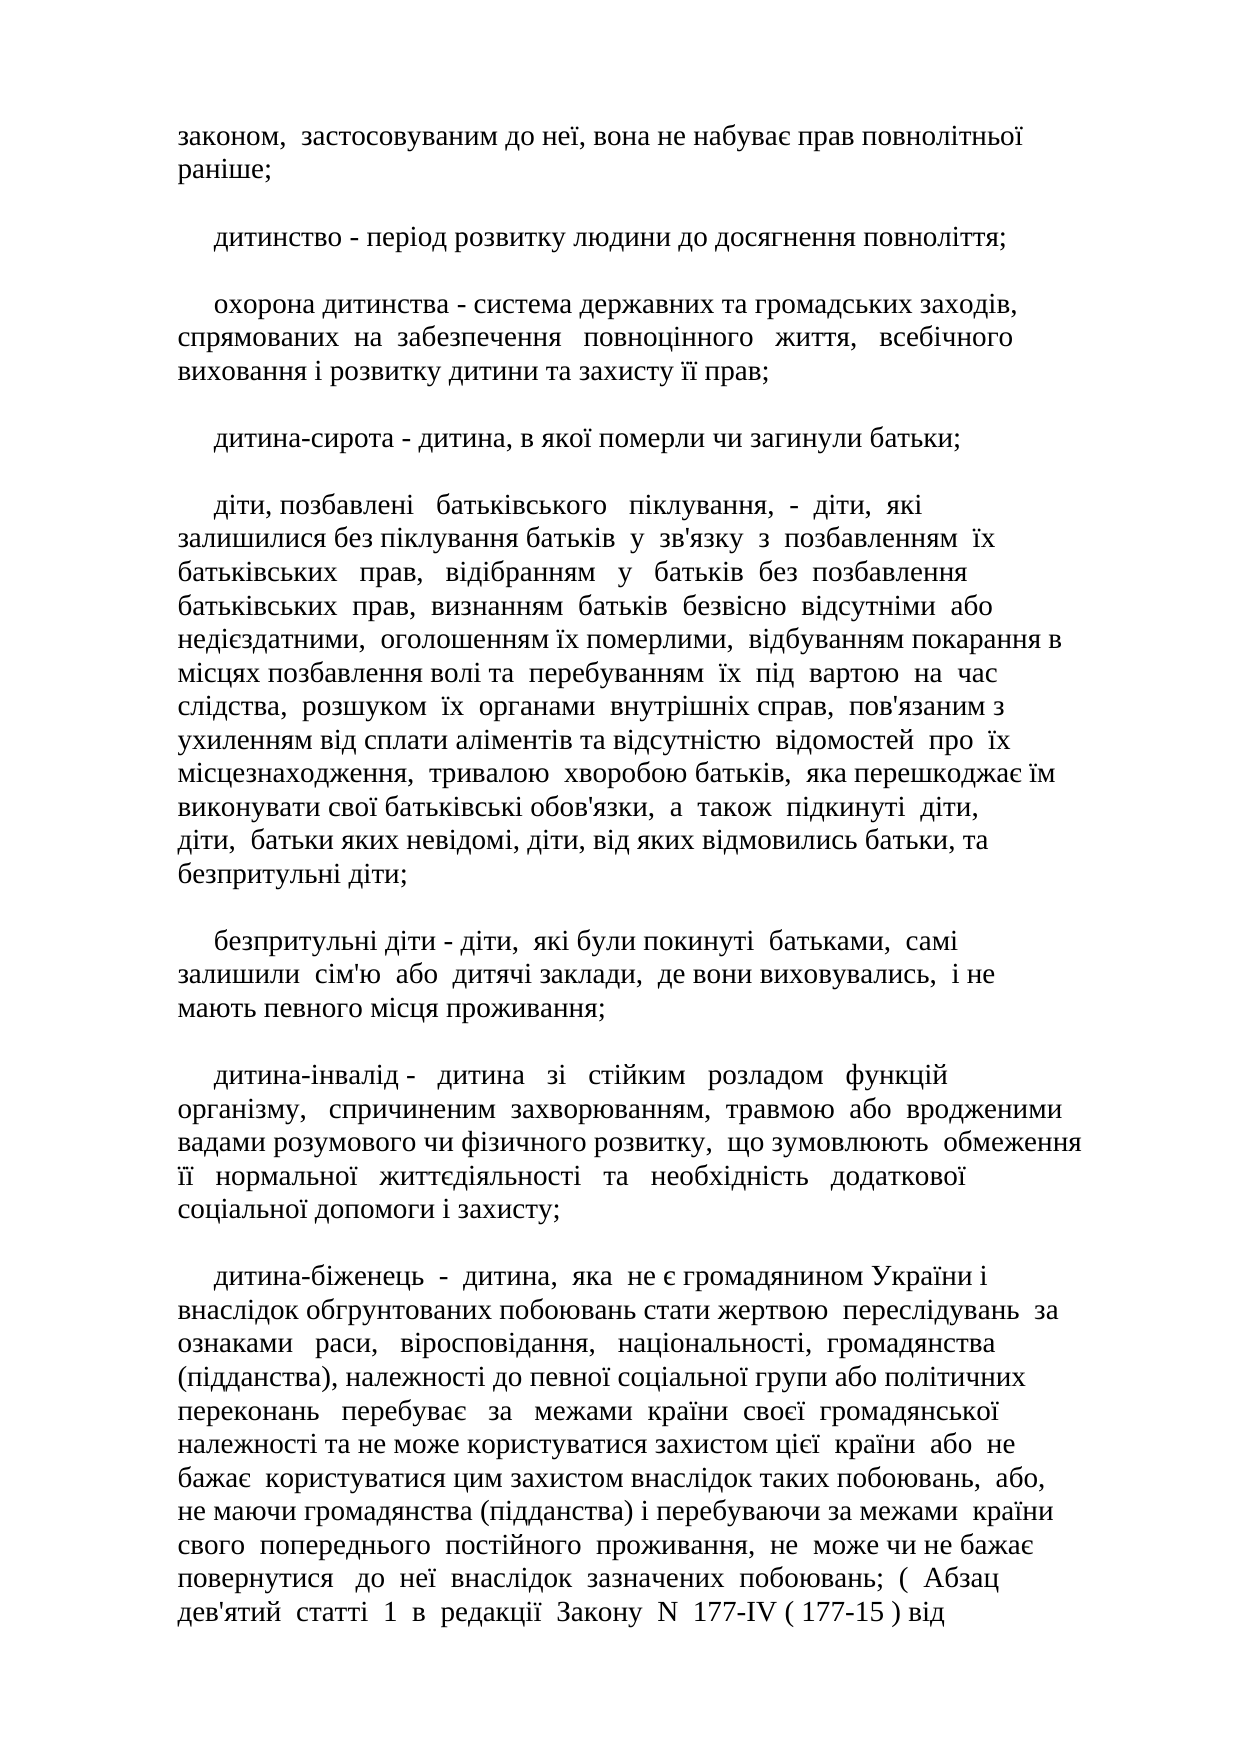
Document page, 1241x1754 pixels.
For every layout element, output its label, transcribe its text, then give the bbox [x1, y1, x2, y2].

text дитина-сирота - дитина, в якої померли чи загинули батьки; [177, 420, 1152, 453]
text законом, застосовуваним до неї, вона не набуває прав повнолітньої [177, 118, 1152, 152]
text діти, позбавлені батьківського піклування, - діти, які [177, 487, 1152, 521]
text спрямованих на забезпечення повноцінного життя, всебічного [177, 319, 1152, 353]
text раніше; [177, 152, 1152, 185]
text (підданства), належності до певної соціальної групи або політичних [177, 1359, 1152, 1393]
text внаслідок обгрунтованих побоювань стати жертвою переслідувань за [177, 1292, 1152, 1326]
text безпритульні діти - діти, які були покинуті батьками, самі [177, 923, 1152, 957]
text бажає користуватися цим захистом внаслідок таких побоювань, або, [177, 1460, 1152, 1493]
text не маючи громадянства (підданства) і перебуваючи за межами країни [177, 1493, 1152, 1527]
text місцях позбавлення волі та перебуванням їх під вартою на час [177, 655, 1152, 688]
text повернутися до неї внаслідок зазначених побоювань; ( Абзац [177, 1560, 1152, 1594]
text дитинство - період розвитку людини до досягнення повноліття; [177, 219, 1152, 252]
text ознаками раси, віросповідання, національності, громадянства [177, 1326, 1152, 1359]
text залишилися без піклування батьків у зв'язку з позбавленням їх [177, 521, 1152, 554]
text соціальної допомоги і захисту; [177, 1191, 1152, 1225]
text її нормальної життєдіяльності та необхідність додаткової [177, 1158, 1152, 1191]
text переконань перебуває за межами країни своєї громадянської [177, 1393, 1152, 1426]
text виконувати свої батьківські обов'язки, а також підкинуті діти, [177, 789, 1152, 822]
text охорона дитинства - система державних та громадських заходів, [177, 286, 1152, 319]
text місцезнаходження, тривалою хворобою батьків, яка перешкоджає їм [177, 755, 1152, 789]
text організму, спричиненим захворюванням, травмою або вродженими [177, 1091, 1152, 1124]
text мають певного місця проживання; [177, 990, 1152, 1024]
text слідства, розшуком їх органами внутрішніх справ, пов'язаним з [177, 688, 1152, 722]
text належності та не може користуватися захистом цієї країни або не [177, 1426, 1152, 1460]
text батьківських прав, визнанням батьків безвісно відсутніми або [177, 588, 1152, 621]
text ухиленням від сплати аліментів та відсутністю відомостей про їх [177, 722, 1152, 755]
text дитина-інвалід - дитина зі стійким розладом функцій [177, 1057, 1152, 1091]
text батьківських прав, відібранням у батьків без позбавлення [177, 554, 1152, 588]
text виховання і розвитку дитини та захисту її прав; [177, 353, 1152, 386]
text недієздатними, оголошенням їх померлими, відбуванням покарання в [177, 621, 1152, 655]
text дитина-біженець - дитина, яка не є громадянином України і [177, 1258, 1152, 1292]
text вадами розумового чи фізичного розвитку, що зумовлюють обмеження [177, 1124, 1152, 1158]
text свого попереднього постійного проживання, не може чи не бажає [177, 1527, 1152, 1560]
text дев'ятий статті 1 в редакції Закону N 177-IV ( 177-15 ) від [177, 1594, 1152, 1627]
text залишили сім'ю або дитячі заклади, де вони виховувались, і не [177, 957, 1152, 990]
text діти, батьки яких невідомі, діти, від яких відмовились батьки, та [177, 822, 1152, 856]
text безпритульні діти; [177, 856, 1152, 889]
